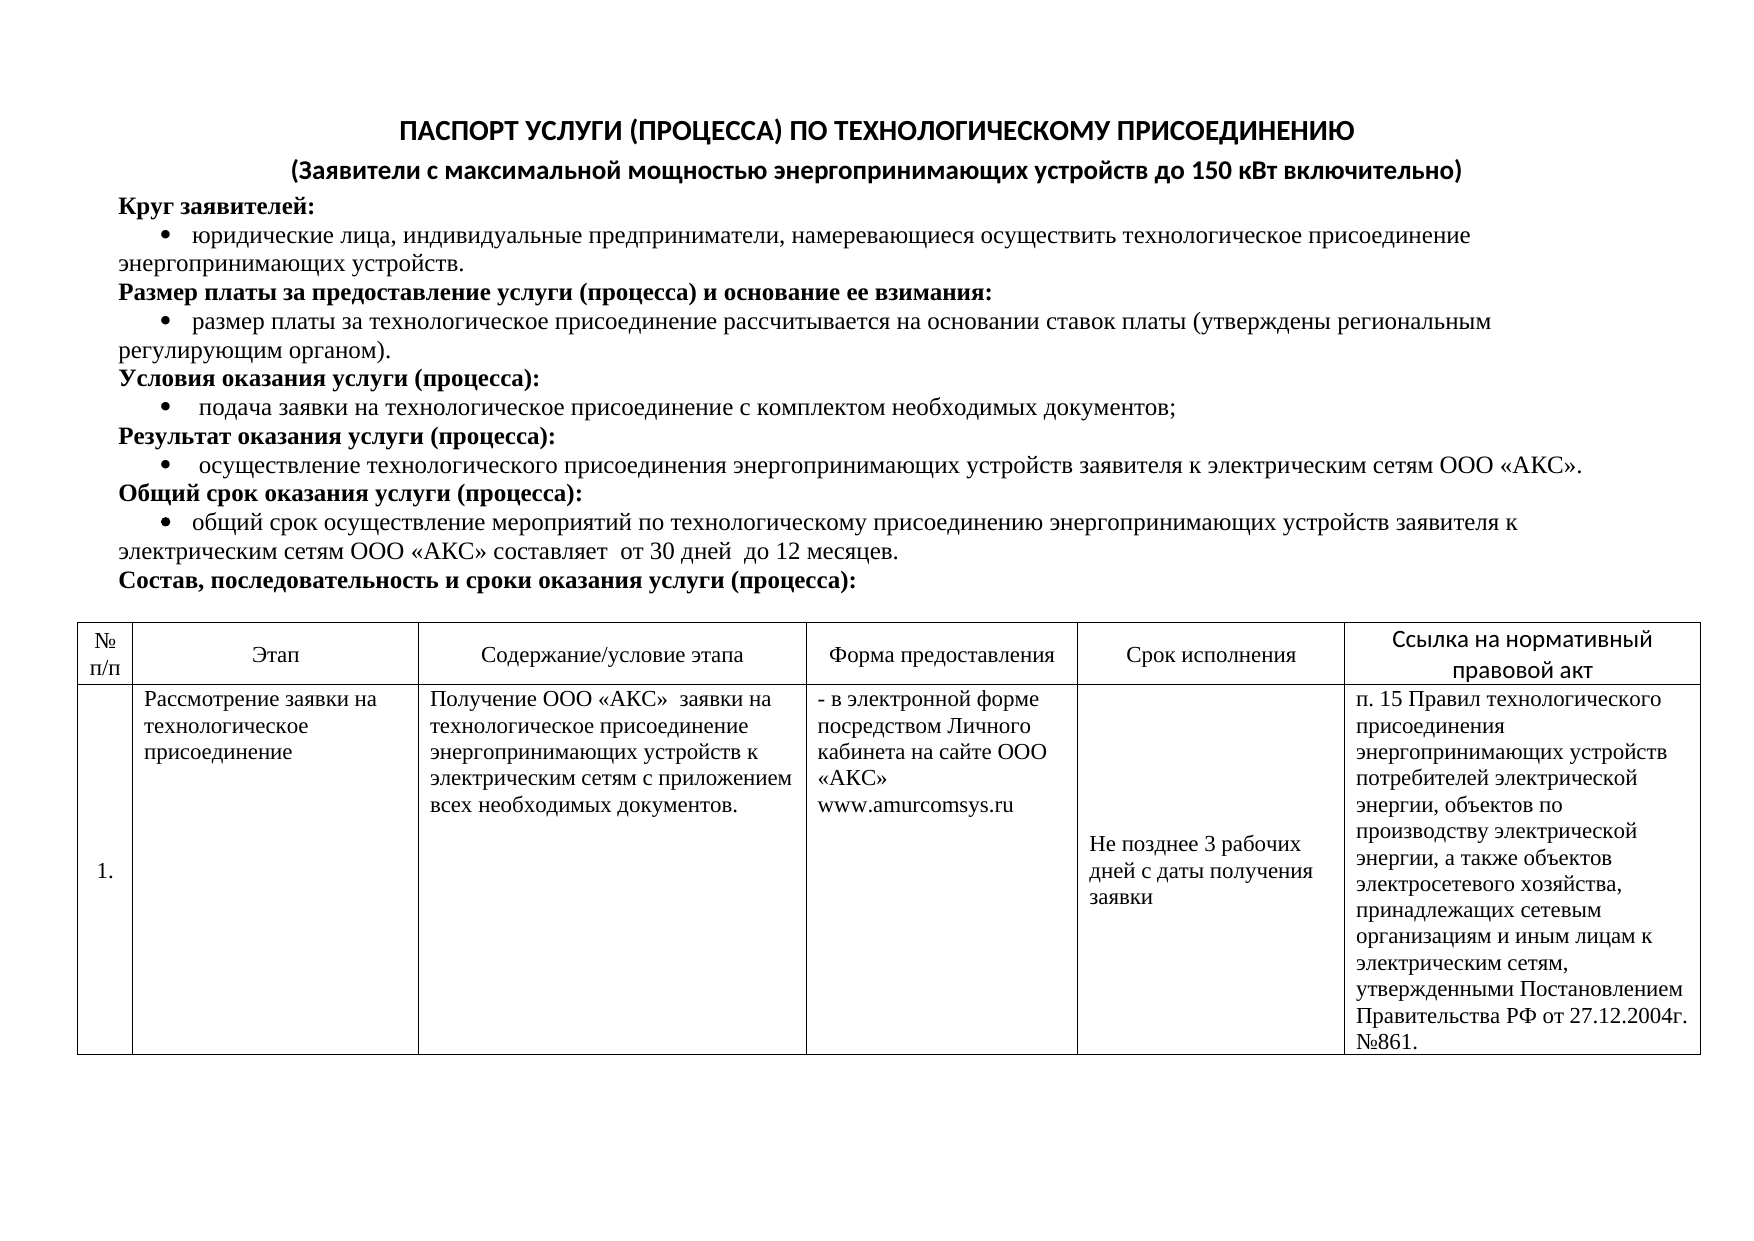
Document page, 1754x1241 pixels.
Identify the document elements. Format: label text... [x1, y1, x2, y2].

text Общий срок оказания услуги (процесса): [118, 478, 1636, 507]
text ПАСПОРТ УСЛУГИ (ПРОЦЕССА) ПО ТЕХНОЛОГИЧЕСКОМУ ПРИСОЕДИНЕНИЮ [118, 112, 1636, 148]
table_header Ссылка на нормативный правовой акт [1345, 623, 1700, 684]
table_cell 1. [78, 685, 132, 1054]
table_cell Рассмотрение заявки на технологическое присоединение [133, 685, 418, 1054]
table_header Срок исполнения [1078, 623, 1344, 684]
list подача заявки на технологическое присоединение с комплектом необходимых документов; [161, 392, 1636, 421]
table_cell Не позднее 3 рабочих дней с даты получения заявки [1078, 685, 1344, 1054]
list общий срок осуществление мероприятий по технологическому присоединению энергопринимающих устройств заявителя к электрическим сетям ООО «АКС» составляет от 30 дней до 12 месяцев. [118, 507, 1636, 565]
text Размер платы за предоставление услуги (процесса) и основание ее взимания: [118, 277, 1636, 306]
text (Заявители с максимальной мощностью энергопринимающих устройств до 150 кВт включительно) [118, 153, 1636, 186]
text Круг заявителей: [118, 191, 1636, 220]
table_header Этап [133, 623, 418, 684]
table_cell п. 15 Правил технологического присоединения энергопринимающих устройств потребителей электрической энергии, объектов по производству электрической энергии, а также объектов электросетевого хозяйства, принадлежащих сетевым организациям и иным лицам к электрическим сетям, утвержденными Постановлением Правительства РФ от 27.12.2004г. №861. [1345, 685, 1700, 1054]
text Результат оказания услуги (процесса): [118, 421, 1636, 450]
list юридические лица, индивидуальные предприниматели, намеревающиеся осуществить технологическое присоединение энергопринимающих устройств. [118, 220, 1636, 277]
text Состав, последовательность и сроки оказания услуги (процесса): [118, 565, 1636, 593]
table_header Содержание/условие этапа [419, 623, 806, 684]
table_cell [807, 685, 1077, 1054]
text Условия оказания услуги (процесса): [118, 363, 1636, 392]
list размер платы за технологическое присоединение рассчитывается на основании ставок платы (утверждены региональным регулирующим органом). [118, 306, 1636, 363]
table_header Форма предоставления [807, 623, 1077, 684]
table_header № п/п [78, 623, 132, 684]
list осуществление технологического присоединения энергопринимающих устройств заявителя к электрическим сетям ООО «АКС». [161, 450, 1636, 478]
table_cell Получение ООО «АКС» заявки на технологическое присоединение энергопринимающих устройств к электрическим сетям с приложением всех необходимых документов. [419, 685, 806, 1054]
